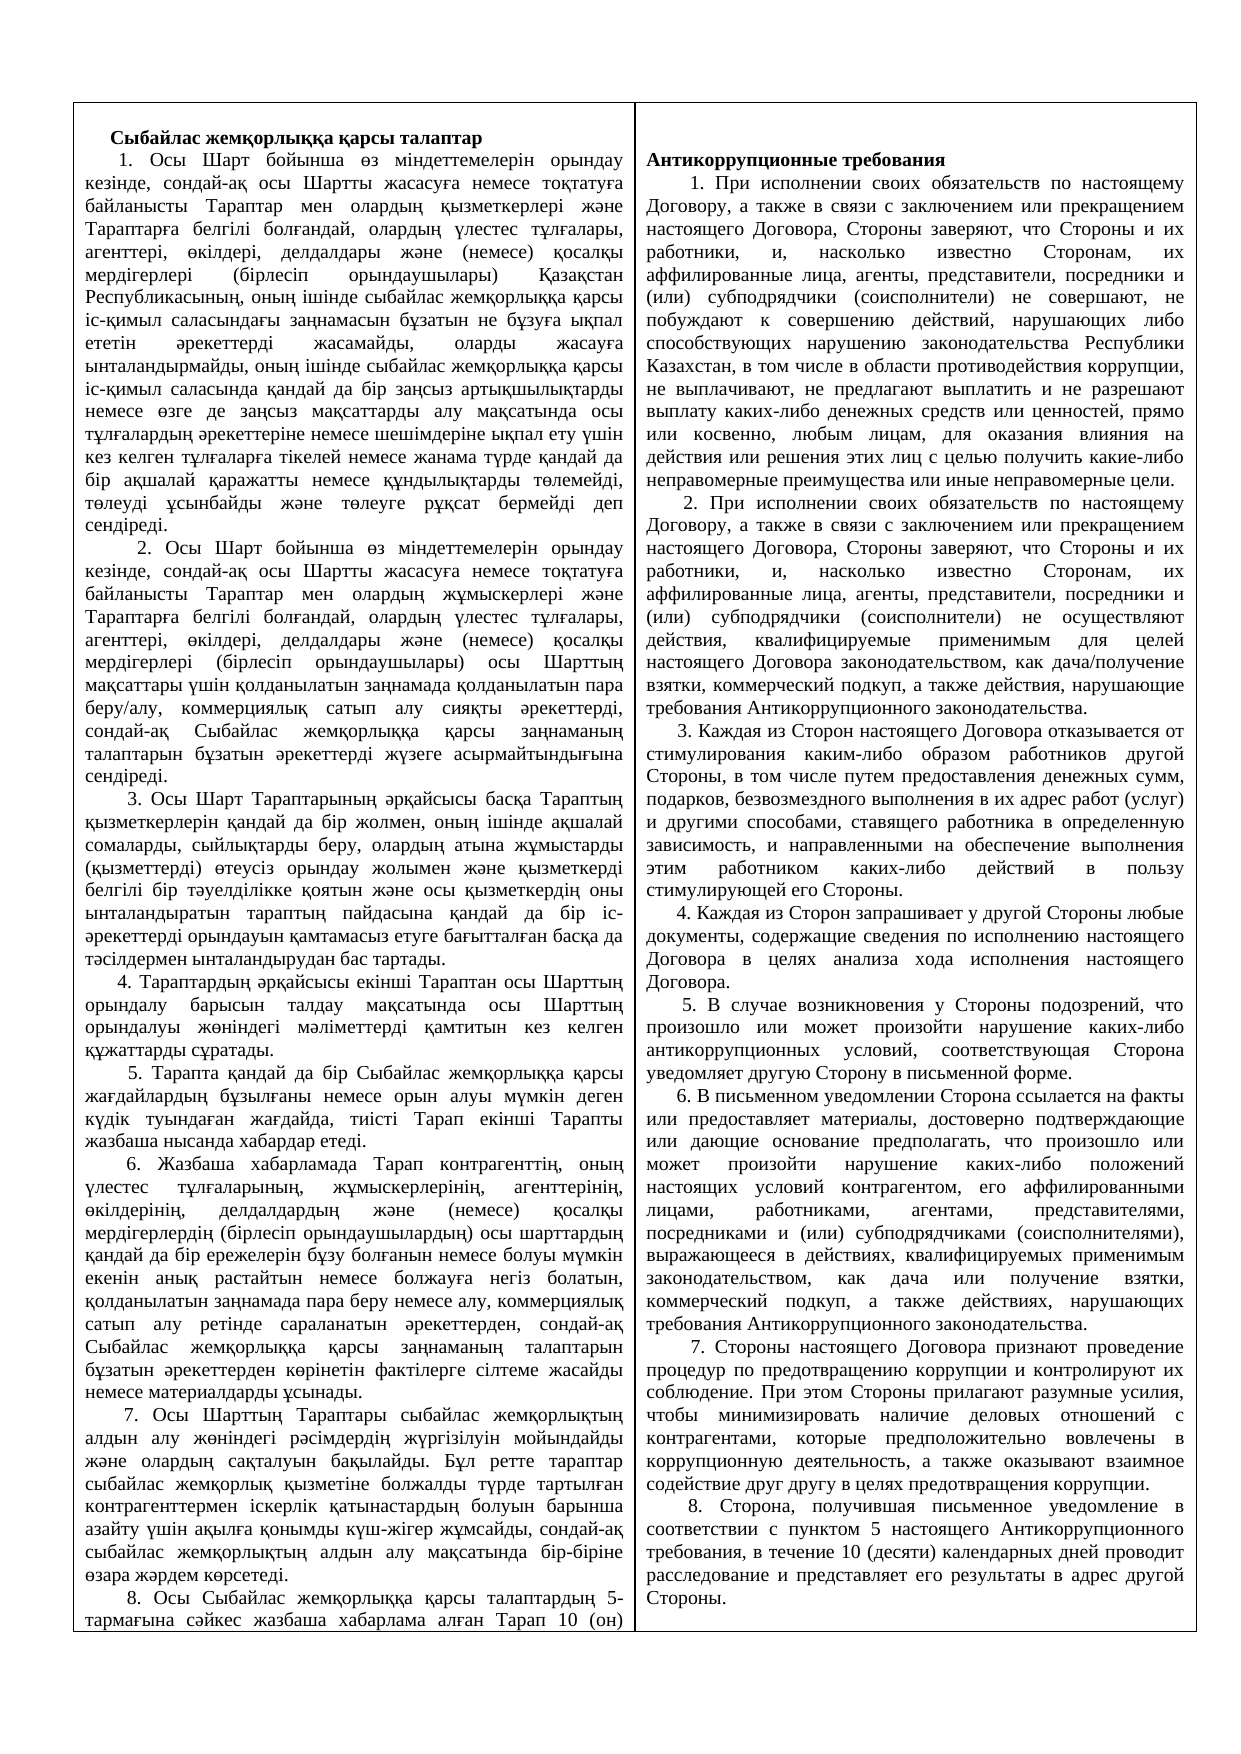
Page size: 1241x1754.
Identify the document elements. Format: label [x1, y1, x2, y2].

table_header [636, 103, 1196, 1631]
table_header [74, 103, 634, 1631]
